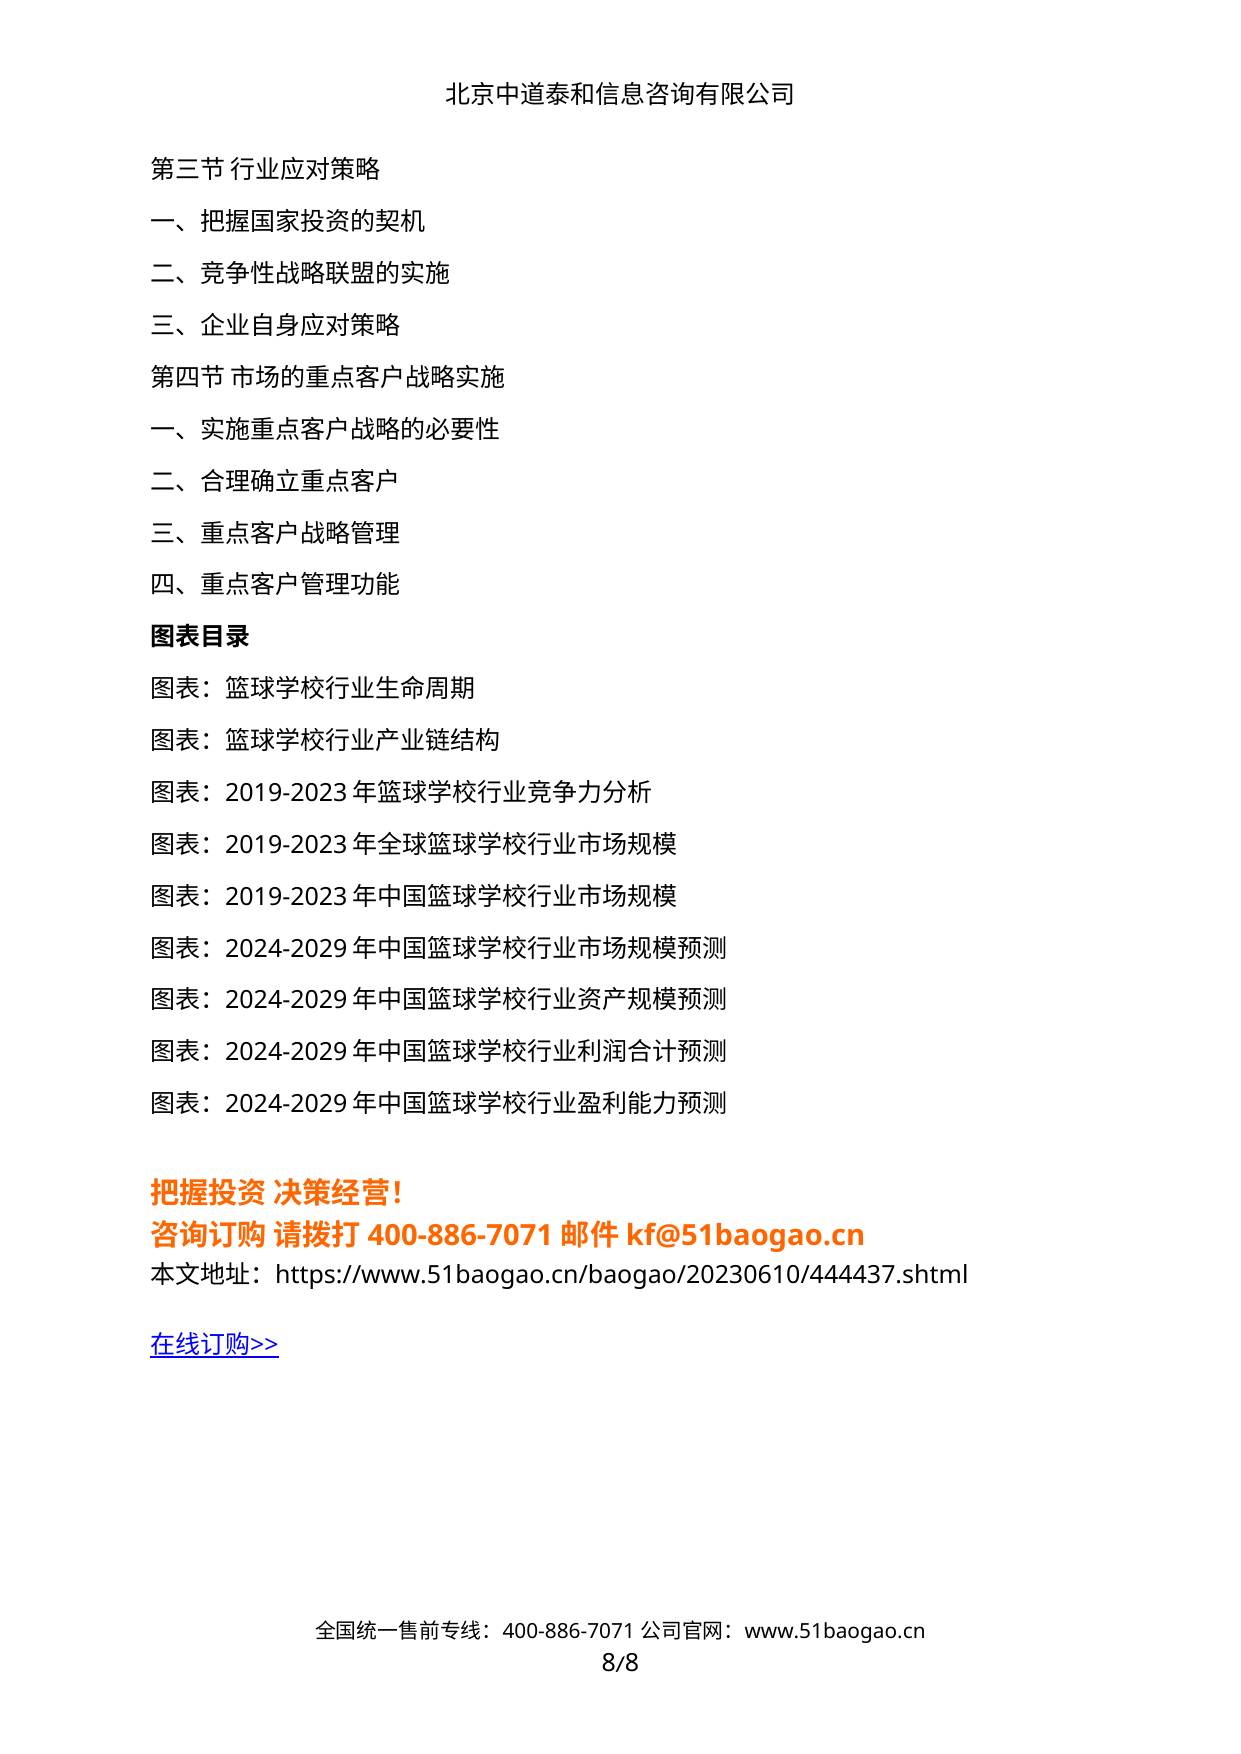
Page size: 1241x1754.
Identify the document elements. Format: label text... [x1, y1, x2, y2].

text 图表：2024-2029年中国篮球学校行业市场规模预测 [150, 928, 1090, 964]
text 二、竞争性战略联盟的实施 [150, 254, 1090, 290]
text 图表：2019-2023年中国篮球学校行业市场规模 [150, 876, 1090, 912]
text 把握投资 决策经营！咨询订购 请拨打 400-886-7071 邮件 kf@51baogao.cn本文地址：https://www.51baogao.cn/baogao/20230610/444437.shtml [150, 1136, 1090, 1291]
text 图表：篮球学校行业产业链结构 [150, 721, 1090, 757]
text 图表：2019-2023年篮球学校行业竞争力分析 [150, 772, 1090, 809]
text 图表：2024-2029年中国篮球学校行业资产规模预测 [150, 980, 1090, 1016]
text 图表：2024-2029年中国篮球学校行业利润合计预测 [150, 1032, 1090, 1068]
text 一、实施重点客户战略的必要性 [150, 409, 1090, 446]
text 一、把握国家投资的契机 [150, 202, 1090, 238]
text 三、企业自身应对策略 [150, 306, 1090, 342]
text 四、重点客户管理功能 [150, 565, 1090, 601]
text 图表目录 [150, 617, 1090, 653]
text 图表：2024-2029年中国篮球学校行业盈利能力预测 [150, 1084, 1090, 1120]
text 第三节 行业应对策略 [150, 150, 1090, 186]
text 图表：篮球学校行业生命周期 [150, 669, 1090, 705]
text 图表：2019-2023年全球篮球学校行业市场规模 [150, 824, 1090, 861]
text 三、重点客户战略管理 [150, 513, 1090, 549]
text 二、合理确立重点客户 [150, 461, 1090, 497]
text 在线订购>> [150, 1291, 1090, 1361]
text 第四节 市场的重点客户战略实施 [150, 357, 1090, 394]
